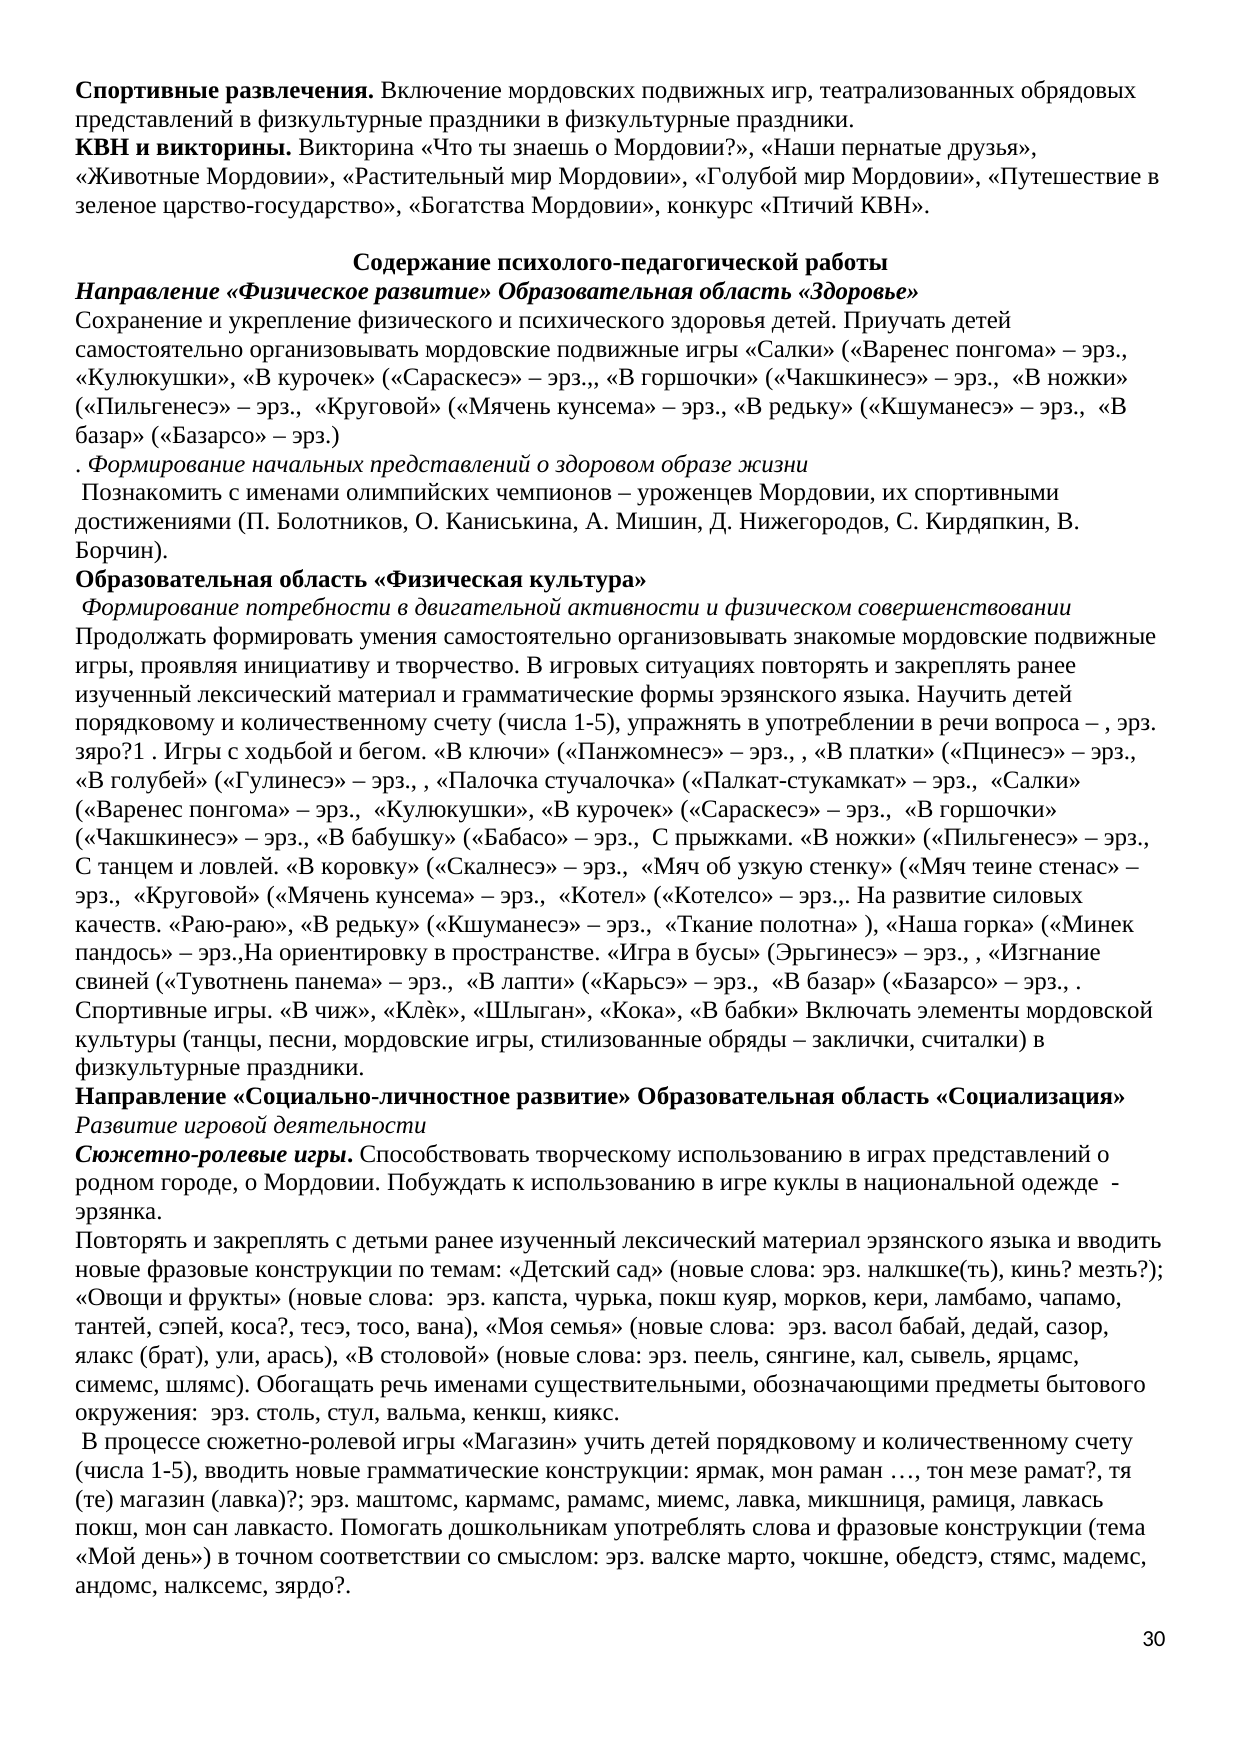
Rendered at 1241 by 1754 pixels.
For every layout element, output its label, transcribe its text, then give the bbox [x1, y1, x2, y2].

text КВН и викторины. Викторина «Что ты знаешь о Мордовии?», «Наши пернатые друзья», «Животные Мордовии», «Растительный мир Мордовии», «Голубой мир Мордовии», «Путешествие в зеленое царство-государство», «Богатства Мордовии», конкурс «Птичий КВН». [75, 132, 1165, 219]
text Направление «Физическое развитие» Образовательная область «Здоровье» [75, 276, 1165, 305]
text Сохранение и укрепление физического и психического здоровья детей. Приучать детей самостоятельно организовывать мордовские подвижные игры «Салки» («Варенес понгома» – эрз., «Кулюкушки», «В курочек» («Сараскесэ» – эрз.,, «В горшочки» («Чакшкинесэ» – эрз., «В ножки» («Пильгенесэ» – эрз., «Круговой» («Мячень кунсема» – эрз., «В редьку» («Кшуманесэ» – эрз., «В базар» («Базарсо» – эрз.) [75, 305, 1165, 449]
text Познакомить с именами олимпийских чемпионов – уроженцев Мордовии, их спортивными достижениями (П. Болотников, О. Каниськина, А. Мишин, Д. Нижегородов, С. Кирдяпкин, В. Борчин). [75, 477, 1165, 564]
text Спортивные развлечения. Включение мордовских подвижных игр, театрализованных обрядовых представлений в физкультурные праздники в физкультурные праздники. [75, 75, 1165, 132]
text . Формирование начальных представлений о здоровом образе жизни [75, 449, 1165, 477]
text Сюжетно-ролевые игры. Способствовать творческому использованию в играх представлений о родном городе, о Мордовии. Побуждать к использованию в игре куклы в национальной одежде - эрзянка. [75, 1139, 1165, 1225]
text В процессе сюжетно-ролевой игры «Магазин» учить детей порядковому и количественному счету (числа 1-5), вводить новые грамматические конструкции: ярмак, мон раман …, тон мезе рамат?, тя (те) магазин (лавка)?; эрз. маштомс, кармамс, рамамс, миемс, лавка, микшниця, рамиця, лавкась покш, мон сан лавкасто. Помогать дошкольникам употреблять слова и фразовые конструкции (тема «Мой день») в точном соответствии со смыслом: эрз. валске марто, чокшне, обедстэ, стямс, мадемс, андомс, налксемс, зярдо?. [75, 1426, 1165, 1599]
text Повторять и закреплять с детьми ранее изученный лексический материал эрзянского языка и вводить новые фразовые конструкции по темам: «Детский сад» (новые слова: эрз. налкшке(ть), кинь? мезть?); «Овощи и фрукты» (новые слова: эрз. капста, чурька, покш куяр, морков, кери, ламбамо, чапамо, тантей, сэпей, коса?, тесэ, тосо, вана), «Моя семья» (новые слова: эрз. васол бабай, дедай, сазор, ялакс (брат), ули, арась), «В столовой» (новые слова: эрз. пеель, сянгине, кал, сывель, ярцамс, симемс, шлямс). Обогащать речь именами существительными, обозначающими предметы бытового окружения: эрз. столь, стул, вальма, кенкш, киякс. [75, 1225, 1165, 1426]
text Направление «Социально-личностное развитие» Образовательная область «Социализация» Развитие игровой деятельности [75, 1081, 1165, 1139]
text Содержание психолого-педагогической работы [75, 247, 1165, 276]
text Формирование потребности в двигательной активности и физическом совершенствовании Продолжать формировать умения самостоятельно организовывать знакомые мордовские подвижные игры, проявляя инициативу и творчество. В игровых ситуациях повторять и закреплять ранее изученный лексический материал и грамматические формы эрзянского языка. Научить детей порядковому и количественному счету (числа 1-5), упражнять в употреблении в речи вопроса – , эрз. зяро?1 . Игры с ходьбой и бегом. «В ключи» («Панжомнесэ» – эрз., , «В платки» («Пцинесэ» – эрз., «В голубей» («Гулинесэ» – эрз., , «Палочка стучалочка» («Палкат-стукамкат» – эрз., «Салки» («Варенес понгома» – эрз., «Кулюкушки», «В курочек» («Сараскесэ» – эрз., «В горшочки» («Чакшкинесэ» – эрз., «В бабушку» («Бабасо» – эрз., С прыжками. «В ножки» («Пильгенесэ» – эрз., С танцем и ловлей. «В коровку» («Скалнесэ» – эрз., «Мяч об узкую стенку» («Мяч теине стенас» – эрз., «Круговой» («Мячень кунсема» – эрз., «Котел» («Котелсо» – эрз.,. На развитие силовых качеств. «Раю-раю», «В редьку» («Кшуманесэ» – эрз., «Ткание полотна» ), «Наша горка» («Минек пандось» – эрз.,На ориентировку в пространстве. «Игра в бусы» (Эрьгинесэ» – эрз., , «Изгнание свиней («Тувотнень панема» – эрз., «В лапти» («Карьсэ» – эрз., «В базар» («Базарсо» – эрз., . Спортивные игры. «В чиж», «Клѐк», «Шлыган», «Кока», «В бабки» Включать элементы мордовской культуры (танцы, песни, мордовские игры, стилизованные обряды – заклички, считалки) в физкультурные праздники. [75, 592, 1165, 1081]
text Образовательная область «Физическая культура» [75, 564, 1165, 592]
